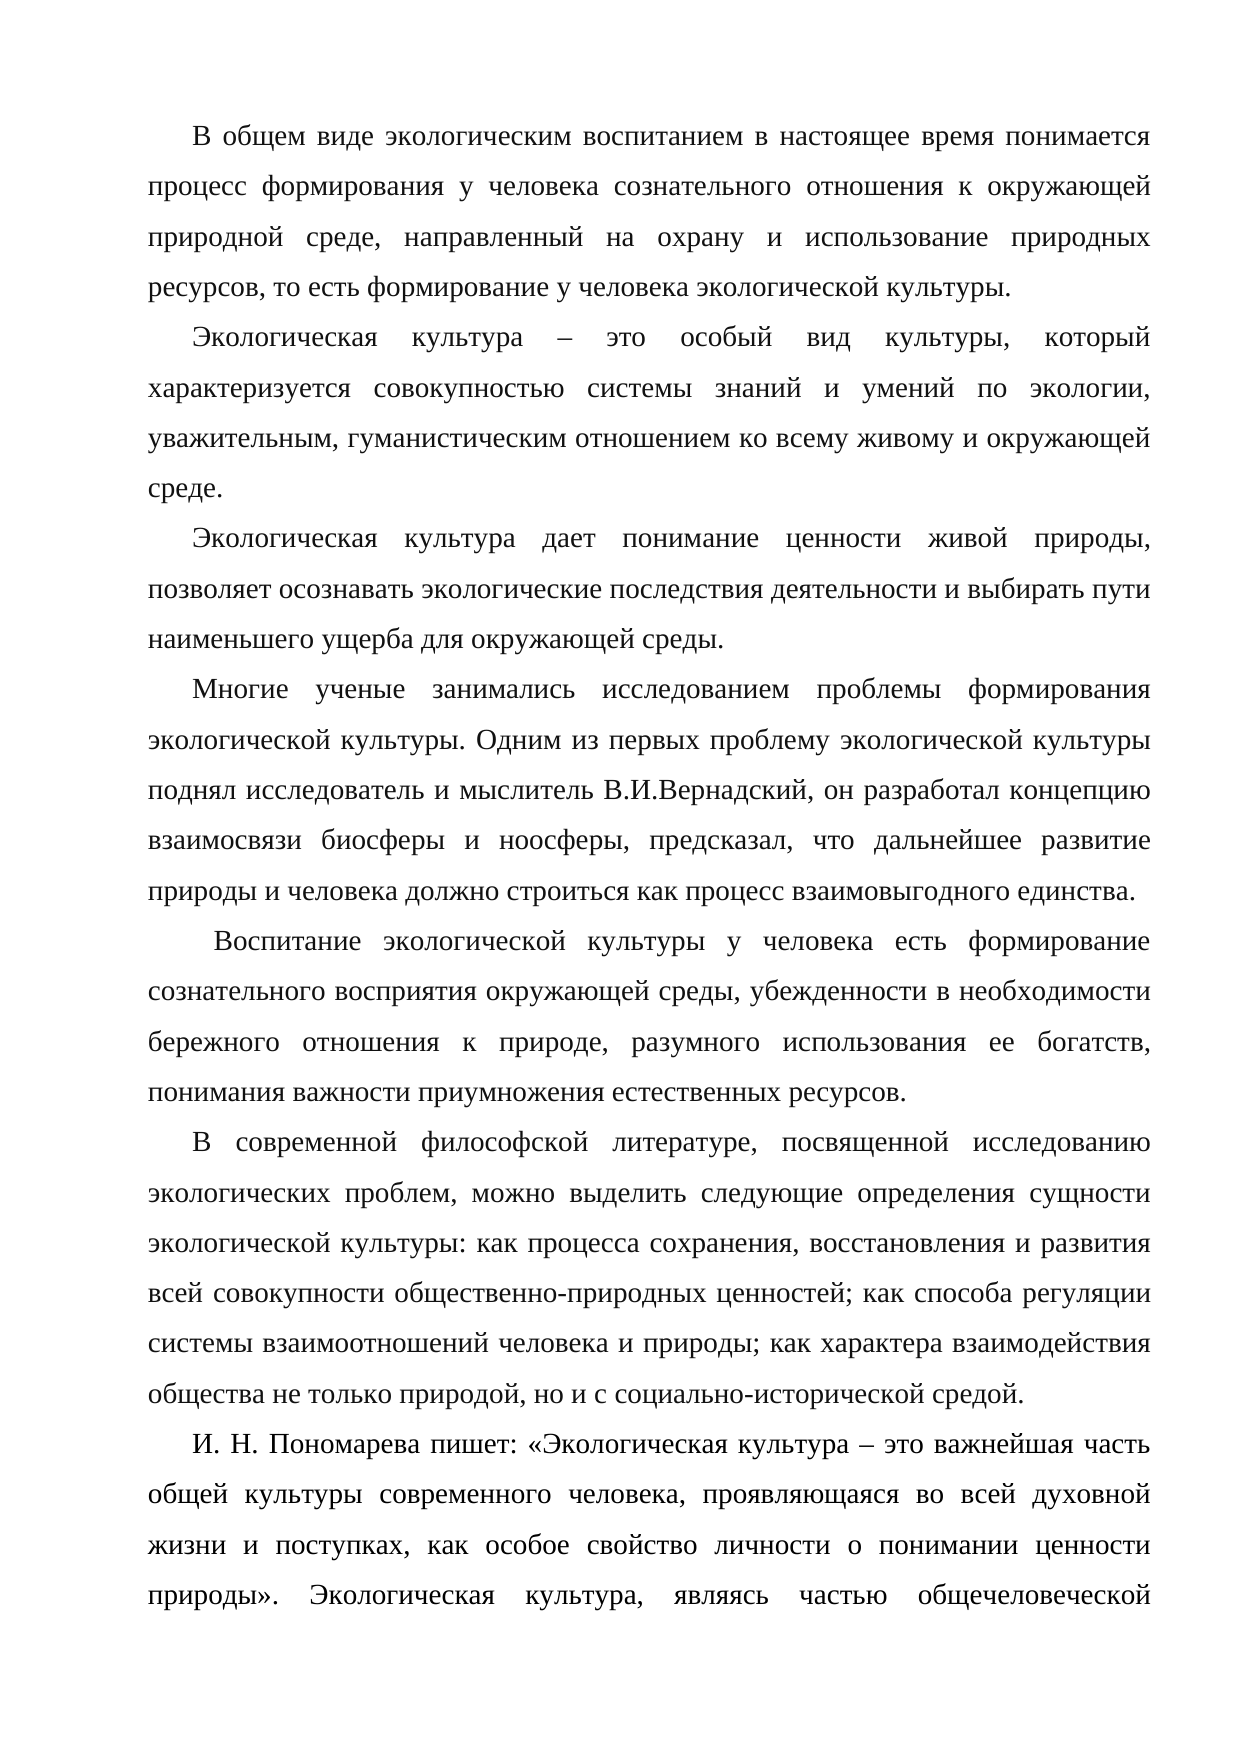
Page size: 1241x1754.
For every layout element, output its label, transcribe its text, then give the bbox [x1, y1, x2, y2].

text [148, 1426, 1152, 1611]
text Экологическая культура – это особый вид культуры, который характеризуется совокупностью системы знаний и умений по экологии, уважительным, гуманистическим отношением ко всему живому и окружающей среде. [148, 319, 1152, 504]
text Многие ученые занимались исследованием проблемы формирования экологической культуры. Одним из первых проблему экологической культуры поднял исследователь и мыслитель В.И.Вернадский, он разработал концепцию взаимосвязи биосферы и ноосферы, предсказал, что дальнейшее развитие природы и человека должно строиться как процесс взаимовыгодного единства. [148, 672, 1152, 906]
text В современной философской литературе, посвященной исследованию экологических проблем, можно выделить следующие определения сущности экологической культуры: как процесса сохранения, восстановления и развития всей совокупности общественно-природных ценностей; как способа регуляции системы взаимоотношений человека и природы; как характера взаимодействия общества не только природой, но и с социально-исторической средой. [148, 1124, 1152, 1409]
text Воспитание экологической культуры у человека есть формирование сознательного восприятия окружающей среды, убежденности в необходимости бережного отношения к природе, разумного использования ее богатств, понимания важности приумножения естественных ресурсов. [148, 923, 1152, 1108]
text Экологическая культура дает понимание ценности живой природы, позволяет осознавать экологические последствия деятельности и выбирать пути наименьшего ущерба для окружающей среды. [148, 521, 1152, 655]
text В общем виде экологическим воспитанием в настоящее время понимается процесс формирования у человека сознательного отношения к окружающей природной среде, направленный на охрану и использование природных ресурсов, то есть формирование у человека экологической культуры. [148, 118, 1152, 303]
